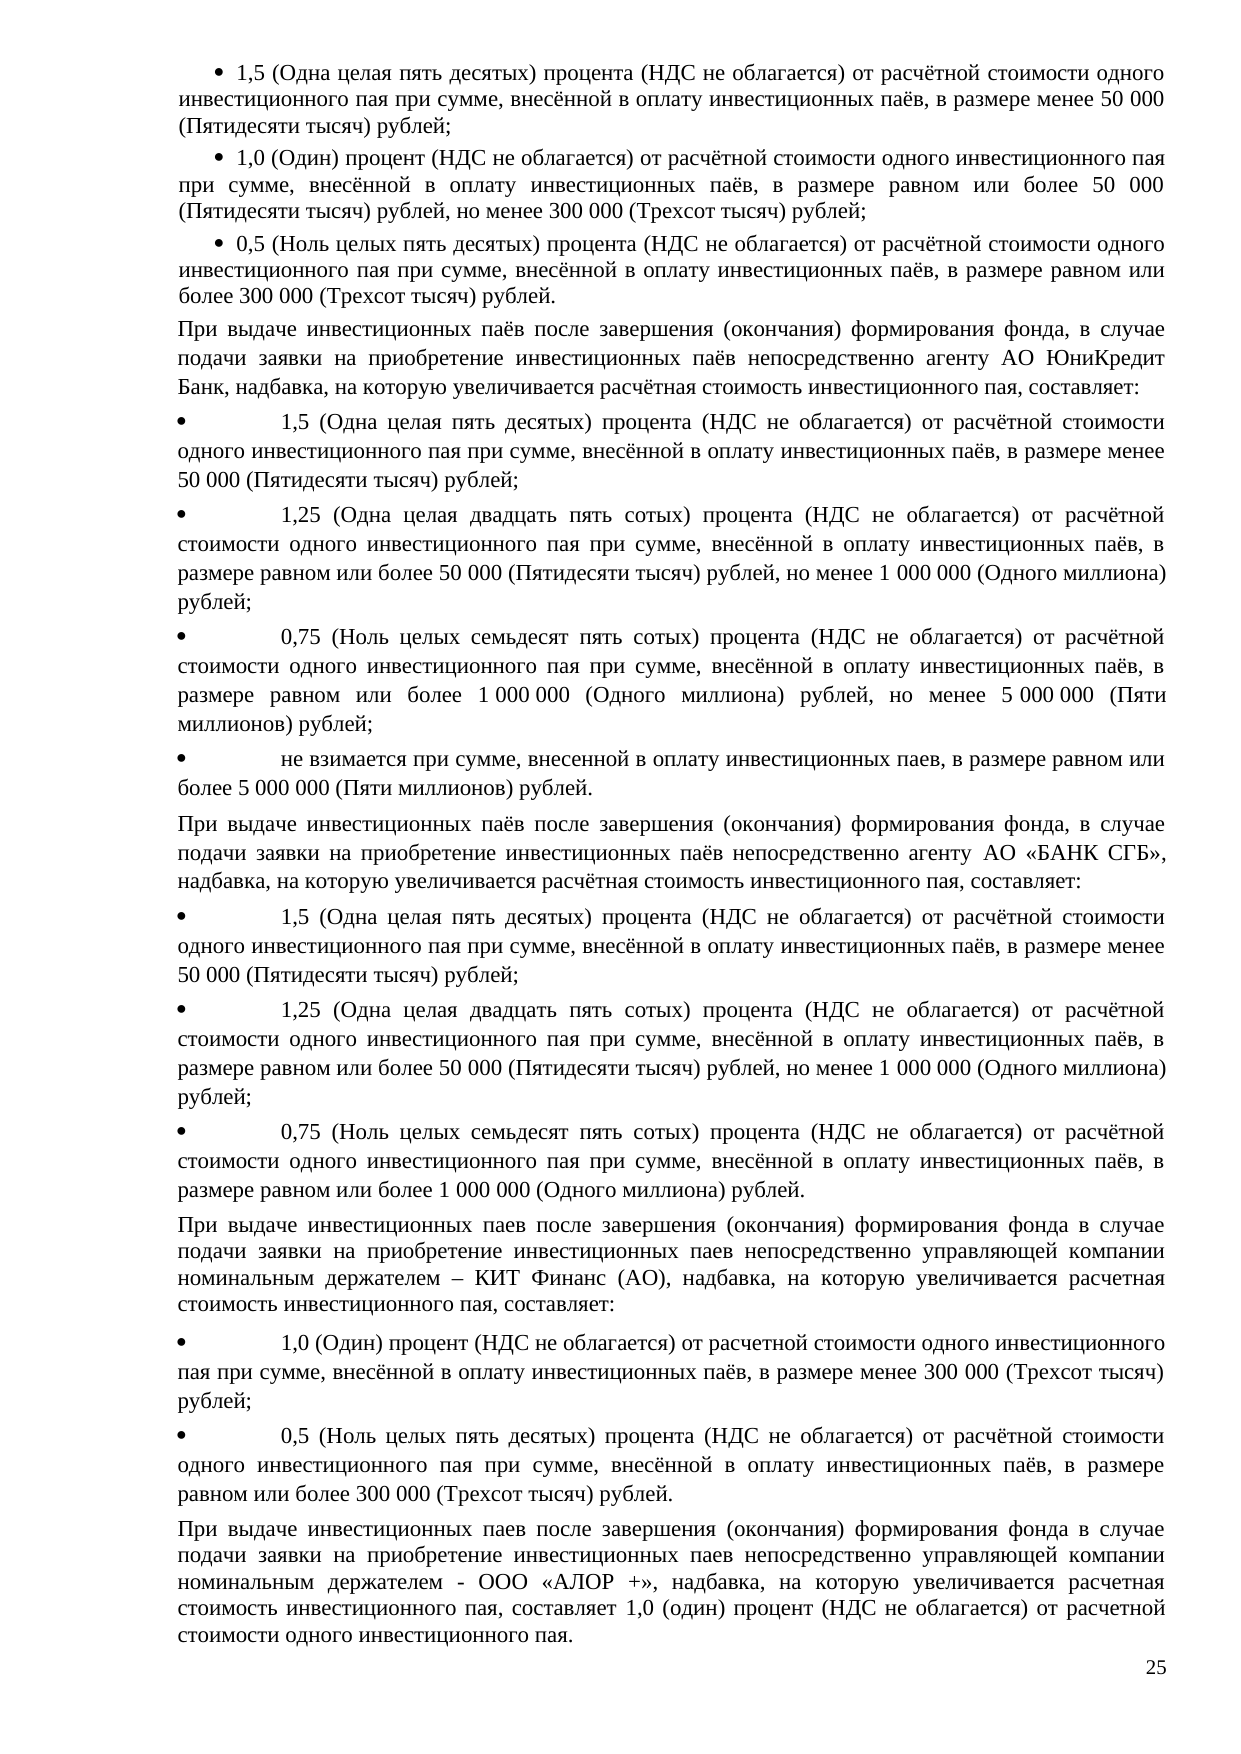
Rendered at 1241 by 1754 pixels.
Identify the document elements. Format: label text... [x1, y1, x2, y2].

list не взимается при сумме, внесенной в оплату инвестиционных паев, в размере равном или более 5 000 000 (Пяти миллионов) рублей. [177, 745, 1167, 801]
list 1,0 (Один) процент (НДС не облагается) от расчетной стоимости одного инвестиционного пая при сумме, внесённой в оплату инвестиционных паёв, в размере менее 300 000 (Трехсот тысяч) рублей; [177, 1329, 1167, 1413]
text При выдаче инвестиционных паёв после завершения (окончания) формирования фонда, в случае подачи заявки на приобретение инвестиционных паёв непосредственно агенту АО ЮниКредит Банк, надбавка, на которую увеличивается расчётная стоимость инвестиционного пая, составляет: [177, 315, 1167, 399]
text При выдаче инвестиционных паев после завершения (окончания) формирования фонда в случае подачи заявки на приобретение инвестиционных паев непосредственно управляющей компании номинальным держателем – КИТ Финанс (АО), надбавка, на которую увеличивается расчетная стоимость инвестиционного пая, составляет: [177, 1211, 1167, 1316]
list 0,5 (Ноль целых пять десятых) процента (НДС не облагается) от расчётной стоимости одного инвестиционного пая при сумме, внесённой в оплату инвестиционных паёв, в размере равном или более 300 000 (Трехсот тысяч) рублей. [177, 1422, 1167, 1506]
list 1,5 (Одна целая пять десятых) процента (НДС не облагается) от расчётной стоимости одного инвестиционного пая при сумме, внесённой в оплату инвестиционных паёв, в размере менее 50 000 (Пятидесяти тысяч) рублей; [178, 59, 1167, 138]
text При выдаче инвестиционных паёв после завершения (окончания) формирования фонда, в случае подачи заявки на приобретение инвестиционных паёв непосредственно агенту АО «БАНК СГБ», надбавка, на которую увеличивается расчётная стоимость инвестиционного пая, составляет: [177, 809, 1167, 894]
list 0,75 (Ноль целых семьдесят пять сотых) процента (НДС не облагается) от расчётной стоимости одного инвестиционного пая при сумме, внесённой в оплату инвестиционных паёв, в размере равном или более 1 000 000 (Одного миллиона) рублей. [177, 1118, 1167, 1202]
list 1,0 (Один) процент (НДС не облагается) от расчётной стоимости одного инвестиционного пая при сумме, внесённой в оплату инвестиционных паёв, в размере равном или более 50 000 (Пятидесяти тысяч) рублей, но менее 300 000 (Трехсот тысяч) рублей; [178, 144, 1167, 223]
list 0,5 (Ноль целых пять десятых) процента (НДС не облагается) от расчётной стоимости одного инвестиционного пая при сумме, внесённой в оплату инвестиционных паёв, в размере равном или более 300 000 (Трехсот тысяч) рублей. [178, 230, 1167, 309]
list 1,25 (Одна целая двадцать пять сотых) процента (НДС не облагается) от расчётной стоимости одного инвестиционного пая при сумме, внесённой в оплату инвестиционных паёв, в размере равном или более 50 000 (Пятидесяти тысяч) рублей, но менее 1 000 000 (Одного миллиона) рублей; [177, 996, 1167, 1109]
list 1,5 (Одна целая пять десятых) процента (НДС не облагается) от расчётной стоимости одного инвестиционного пая при сумме, внесённой в оплату инвестиционных паёв, в размере менее 50 000 (Пятидесяти тысяч) рублей; [177, 903, 1167, 987]
list 0,75 (Ноль целых семьдесят пять сотых) процента (НДС не облагается) от расчётной стоимости одного инвестиционного пая при сумме, внесённой в оплату инвестиционных паёв, в размере равном или более 1 000 000 (Одного миллиона) рублей, но менее 5 000 000 (Пяти миллионов) рублей; [177, 623, 1167, 737]
list 1,5 (Одна целая пять десятых) процента (НДС не облагается) от расчётной стоимости одного инвестиционного пая при сумме, внесённой в оплату инвестиционных паёв, в размере менее 50 000 (Пятидесяти тысяч) рублей; [177, 408, 1167, 492]
text При выдаче инвестиционных паев после завершения (окончания) формирования фонда в случае подачи заявки на приобретение инвестиционных паев непосредственно управляющей компании номинальным держателем - ООО «АЛОР +», надбавка, на которую увеличивается расчетная стоимость инвестиционного пая, составляет 1,0 (один) процент (НДС не облагается) от расчетной стоимости одного инвестиционного пая. [177, 1515, 1167, 1647]
list 1,25 (Одна целая двадцать пять сотых) процента (НДС не облагается) от расчётной стоимости одного инвестиционного пая при сумме, внесённой в оплату инвестиционных паёв, в размере равном или более 50 000 (Пятидесяти тысяч) рублей, но менее 1 000 000 (Одного миллиона) рублей; [177, 501, 1167, 614]
